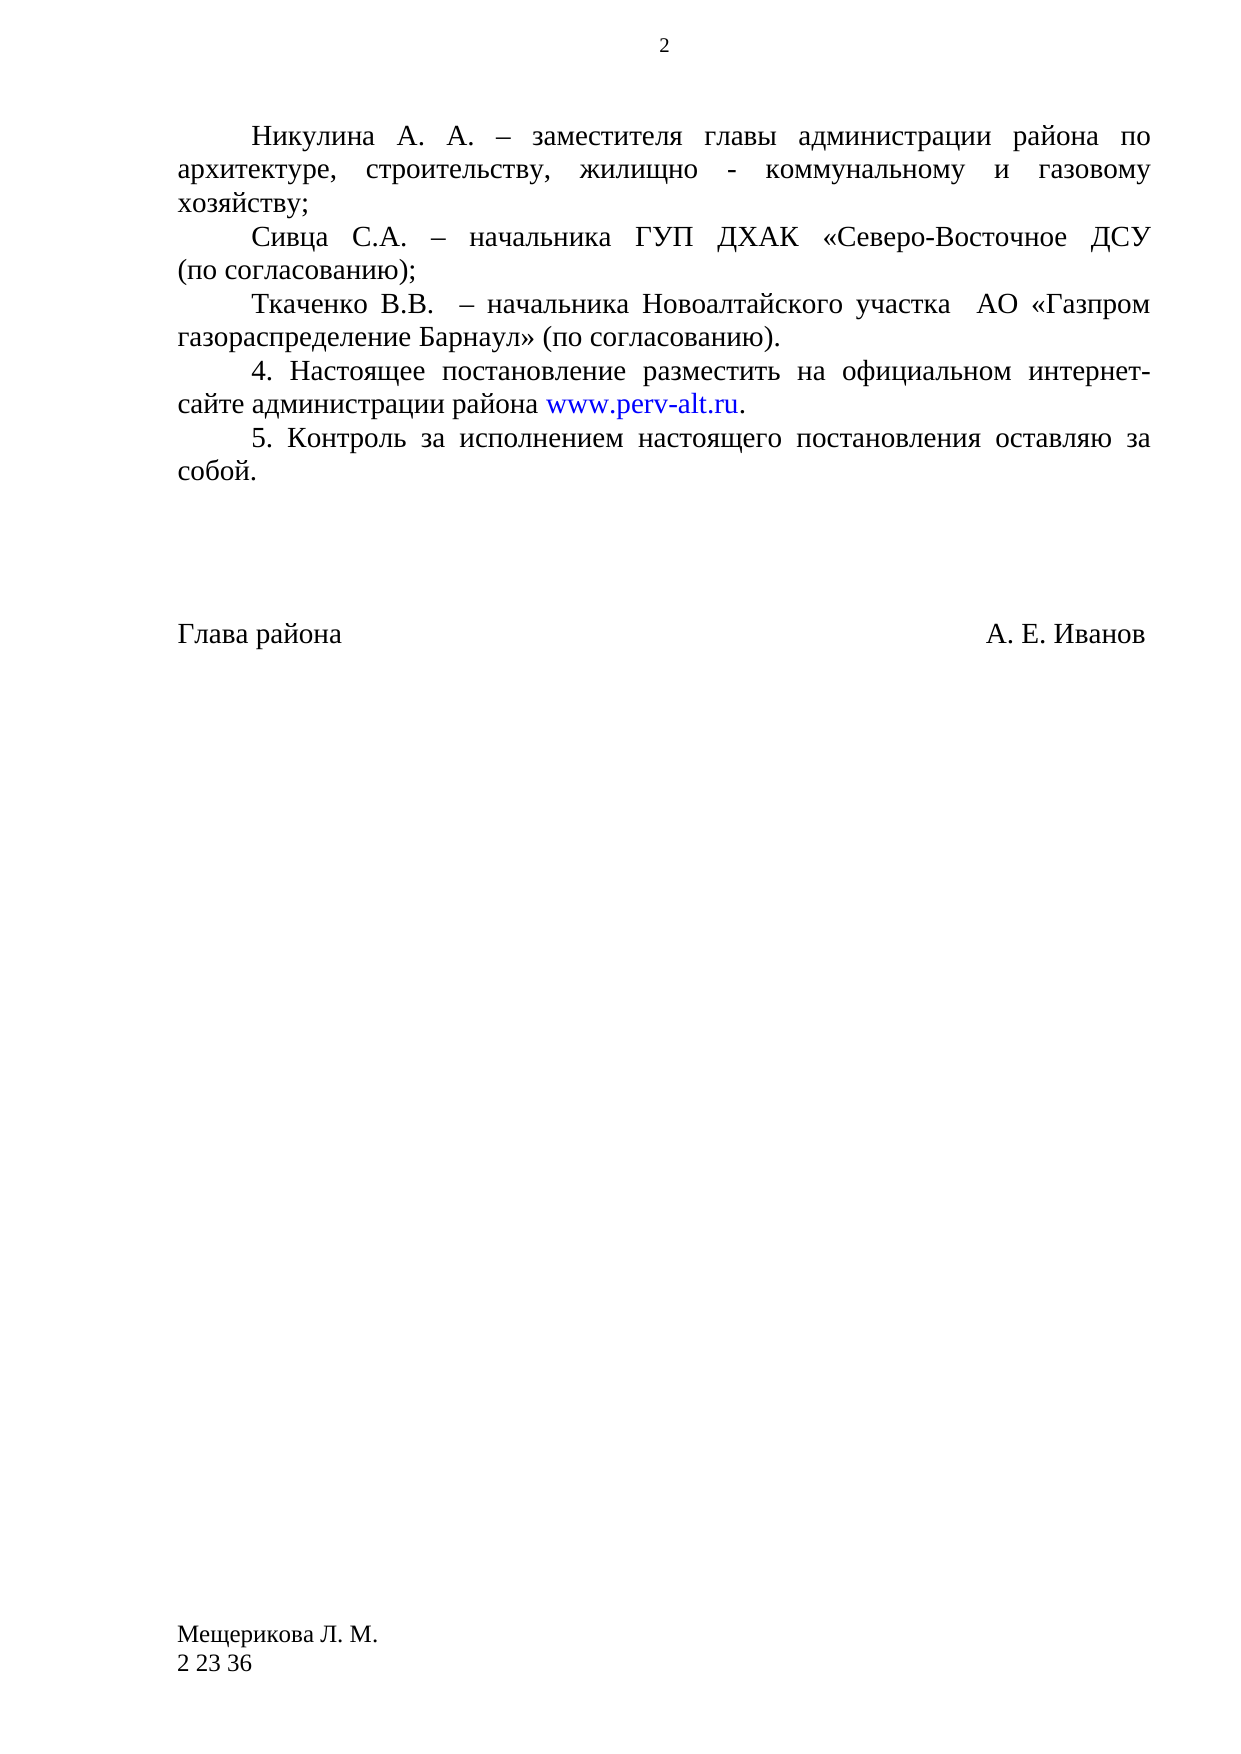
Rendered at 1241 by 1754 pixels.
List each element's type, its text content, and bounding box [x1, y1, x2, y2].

text Ткаченко В.В. – начальника Новоалтайского участка АО «Газпром газораспределение Барнаул» (по согласованию). [177, 286, 1152, 353]
text 4. Настоящее постановление разместить на официальном интернет-сайте администрации района www.perv-alt.ru. [177, 353, 1152, 420]
text 5. Контроль за исполнением настоящего постановления оставляю за собой. [177, 420, 1152, 487]
text Никулина А. А. – заместителя главы администрации района по архитектуре, строительству, жилищно - коммунальному и газовому хозяйству; [177, 118, 1152, 219]
text Глава района А. Е. Иванов [177, 617, 1152, 650]
text Сивца С.А. – начальника ГУП ДХАК «Северо-Восточное ДСУ (по согласованию); [177, 219, 1152, 286]
